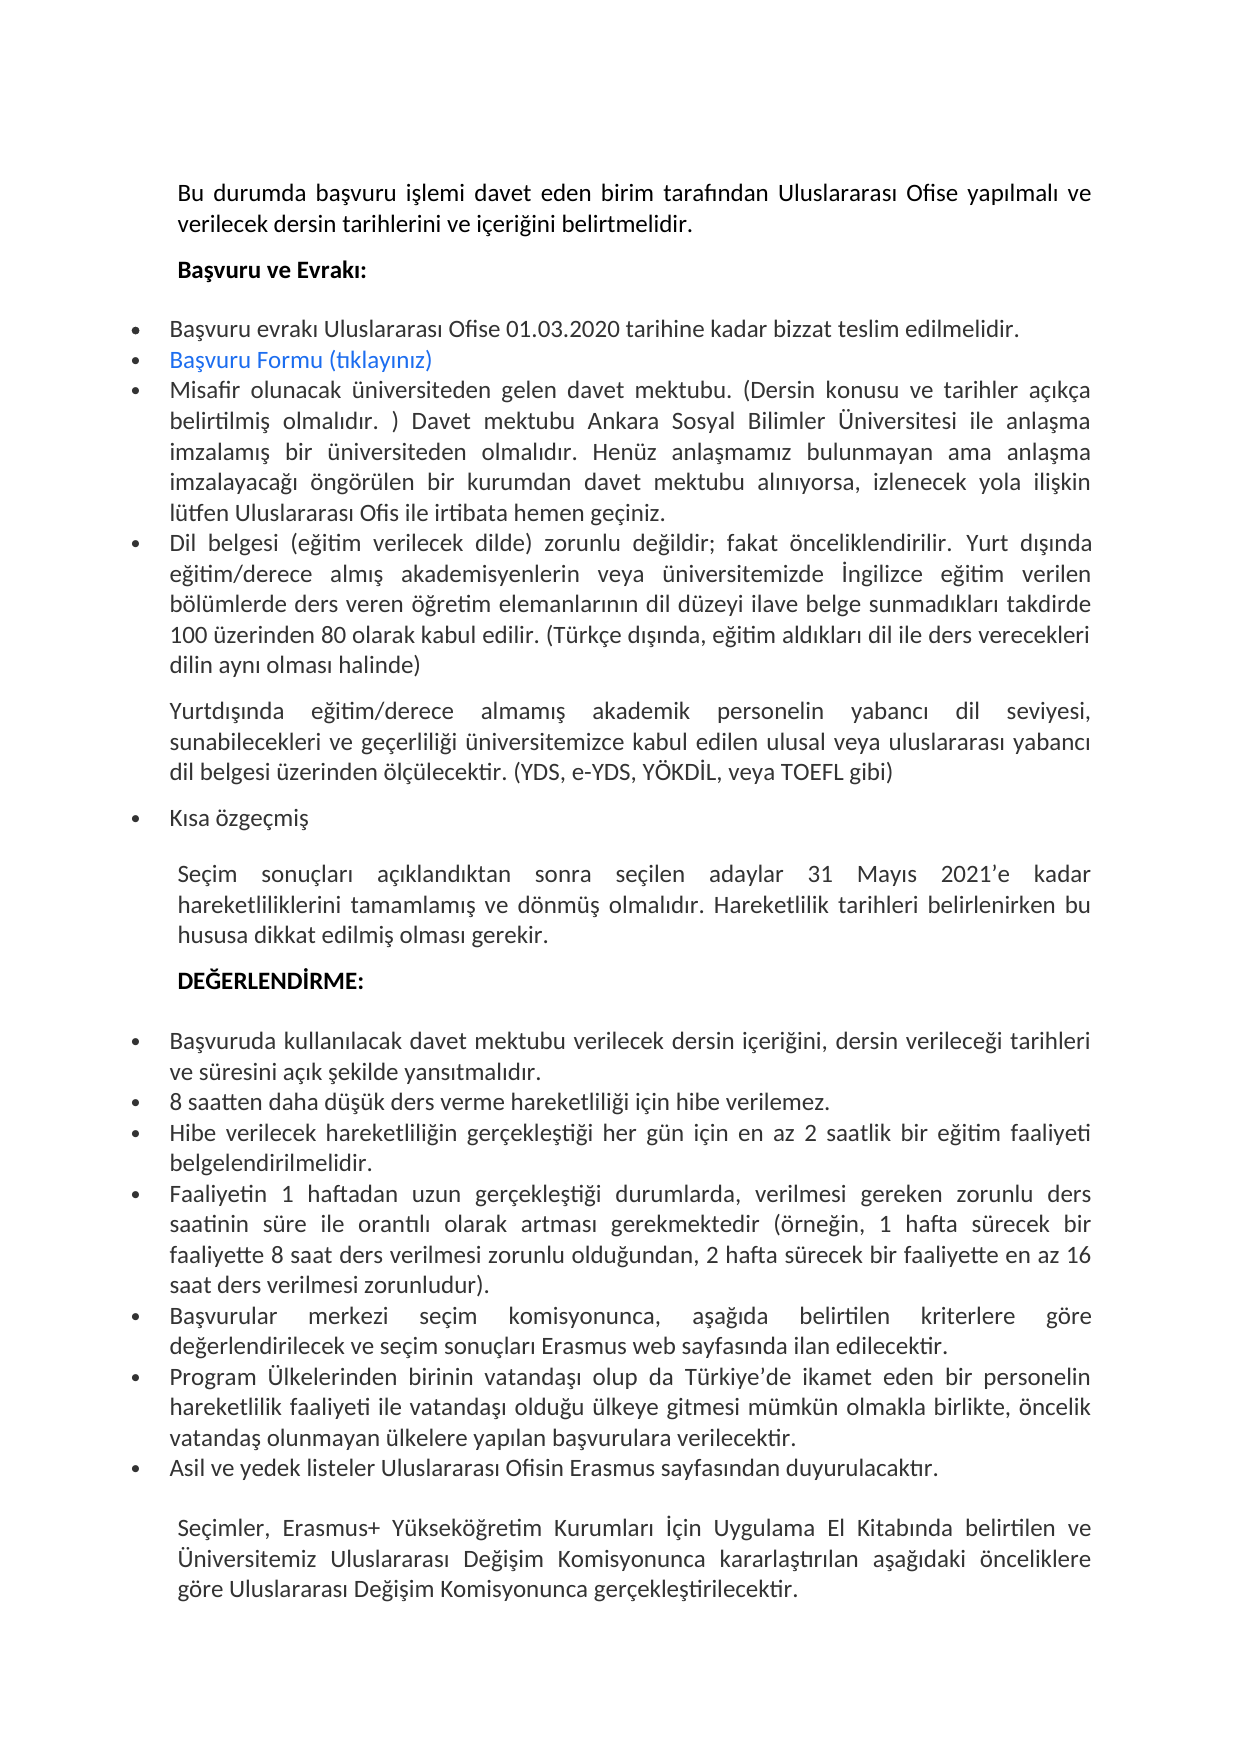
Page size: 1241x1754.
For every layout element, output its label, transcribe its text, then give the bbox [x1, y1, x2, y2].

text DEĞERLENDİRME: [177, 966, 1092, 996]
list Asil ve yedek listeler Uluslararası Ofisin Erasmus sayfasından duyurulacaktır. [132, 1452, 1092, 1483]
list 8 saatten daha düşük ders verme hareketliliği için hibe verilemez. [132, 1086, 1092, 1117]
text Seçim sonuçları açıklandıktan sonra seçilen adaylar 31 Mayıs 2021’e kadar hareketliliklerini tamamlamış ve dönmüş olmalıdır. Hareketlilik tarihleri belirlenirken bu hususa dikkat edilmiş olması gerekir. [177, 858, 1092, 950]
list Misafir olunacak üniversiteden gelen davet mektubu. (Dersin konusu ve tarihler açıkça belirtilmiş olmalıdır. ) Davet mektubu Ankara Sosyal Bilimler Üniversitesi ile anlaşma imzalamış bir üniversiteden olmalıdır. Henüz anlaşmamız bulunmayan ama anlaşma imzalayacağı öngörülen bir kurumdan davet mektubu alınıyorsa, izlenecek yola ilişkin lütfen Uluslararası Ofis ile irtibata hemen geçiniz. [132, 374, 1092, 527]
text Başvuru ve Evrakı: [177, 254, 1092, 284]
list Kısa özgeçmiş [132, 803, 1092, 833]
list Dil belgesi (eğitim verilecek dilde) zorunlu değildir; fakat önceliklendirilir. Yurt dışında eğitim/derece almış akademisyenlerin veya üniversitemizde İngilizce eğitim verilen bölümlerde ders veren öğretim elemanlarının dil düzeyi ilave belge sunmadıkları takdirde 100 üzerinden 80 olarak kabul edilir. (Türkçe dışında, eğitim aldıkları dil ile ders verecekleri dilin aynı olması halinde) [132, 527, 1092, 680]
list Başvuru Formu (tıklayınız) [132, 344, 1092, 374]
list Program Ülkelerinden birinin vatandaşı olup da Türkiye’de ikamet eden bir personelin hareketlilik faaliyeti ile vatandaşı olduğu ülkeye gitmesi mümkün olmakla birlikte, öncelik vatandaş olunmayan ülkelere yapılan başvurulara verilecektir. [132, 1361, 1092, 1452]
text Seçimler, Erasmus+ Yükseköğretim Kurumları İçin Uygulama El Kitabında belirtilen ve Üniversitemiz Uluslararası Değişim Komisyonunca kararlaştırılan aşağıdaki önceliklere göre Uluslararası Değişim Komisyonunca gerçekleştirilecektir. [177, 1512, 1092, 1604]
list Başvurular merkezi seçim komisyonunca, aşağıda belirtilen kriterlere göre değerlendirilecek ve seçim sonuçları Erasmus web sayfasında ilan edilecektir. [132, 1300, 1092, 1361]
list Başvuru evrakı Uluslararası Ofise 01.03.2020 tarihine kadar bizzat teslim edilmelidir. [132, 313, 1092, 344]
text Yurtdışında eğitim/derece almamış akademik personelin yabancı dil seviyesi, sunabilecekleri ve geçerliliği üniversitemizce kabul edilen ulusal veya uluslararası yabancı dil belgesi üzerinden ölçülecektir. (YDS, e-YDS, YÖKDİL, veya TOEFL gibi) [169, 695, 1092, 787]
list Faaliyetin 1 haftadan uzun gerçekleştiği durumlarda, verilmesi gereken zorunlu ders saatinin süre ile orantılı olarak artması gerekmektedir (örneğin, 1 hafta sürecek bir faaliyette 8 saat ders verilmesi zorunlu olduğundan, 2 hafta sürecek bir faaliyette en az 16 saat ders verilmesi zorunludur). [132, 1178, 1092, 1300]
list Hibe verilecek hareketliliğin gerçekleştiği her gün için en az 2 saatlik bir eğitim faaliyeti belgelendirilmelidir. [132, 1117, 1092, 1178]
text Bu durumda başvuru işlemi davet eden birim tarafından Uluslararası Ofise yapılmalı ve verilecek dersin tarihlerini ve içeriğini belirtmelidir. [177, 177, 1092, 238]
list Başvuruda kullanılacak davet mektubu verilecek dersin içeriğini, dersin verileceği tarihleri ve süresini açık şekilde yansıtmalıdır. [132, 1025, 1092, 1086]
